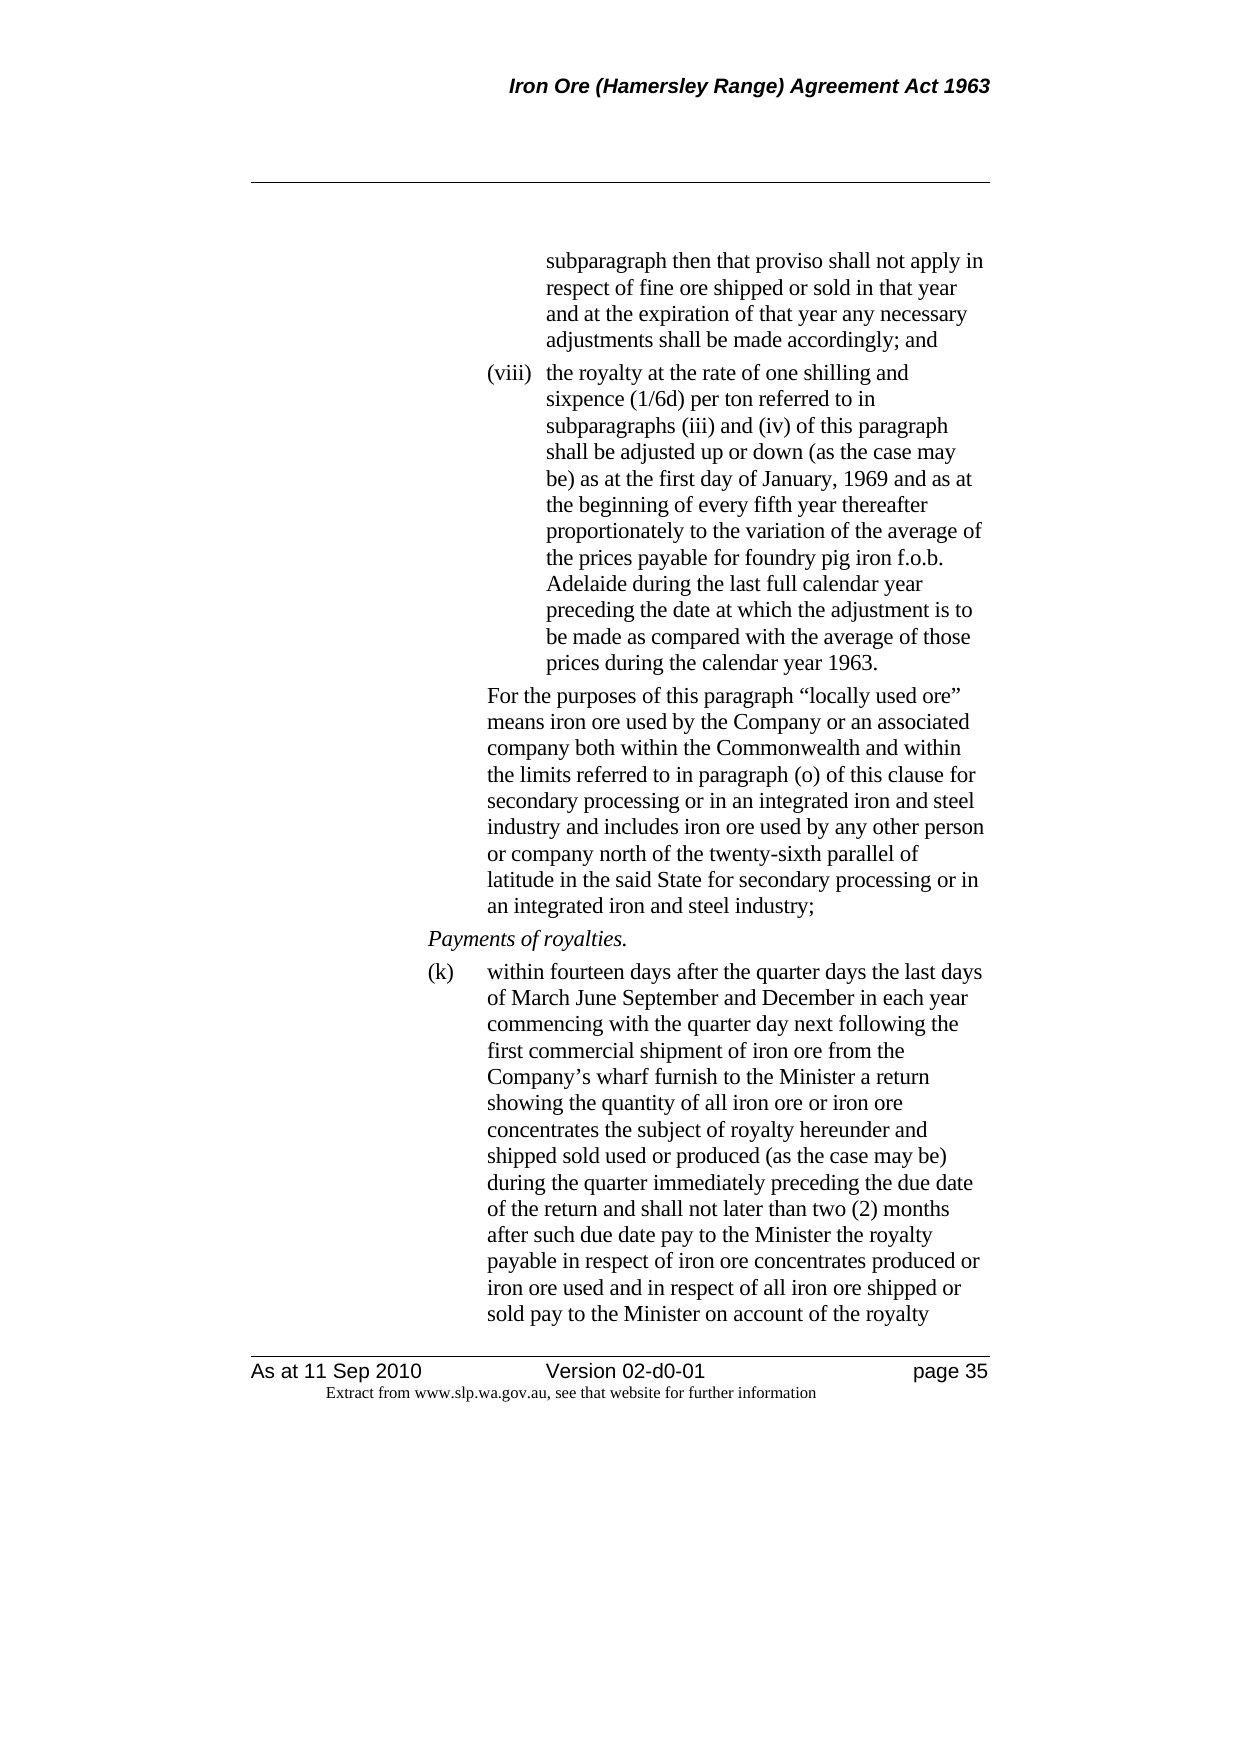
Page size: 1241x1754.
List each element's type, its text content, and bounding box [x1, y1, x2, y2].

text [251, 958, 990, 1327]
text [251, 247, 990, 353]
text (viii) the royalty at the rate of one shilling and sixpence (1/6d) per ton referred to in subparagraphs (iii) and (iv) of this paragraph shall be adjusted up or down (as the case may be) as at the first day of January, 1969 and as at the beginning of every fifth year thereafter proportionately to the variation of the average of the prices payable for foundry pig iron f.o.b. Adelaide during the last full calendar year preceding the date at which the adjustment is to be made as compared with the average of those prices during the calendar year 1963. [251, 359, 990, 675]
text Payments of royalties. [251, 925, 990, 951]
text For the purposes of this paragraph “locally used ore” means iron ore used by the Company or an associated company both within the Commonwealth and within the limits referred to in paragraph (o) of this clause for secondary processing or in an integrated iron and steel industry and includes iron ore used by any other person or company north of the twenty-sixth parallel of latitude in the said State for secondary processing or in an integrated iron and steel industry; [251, 682, 990, 919]
